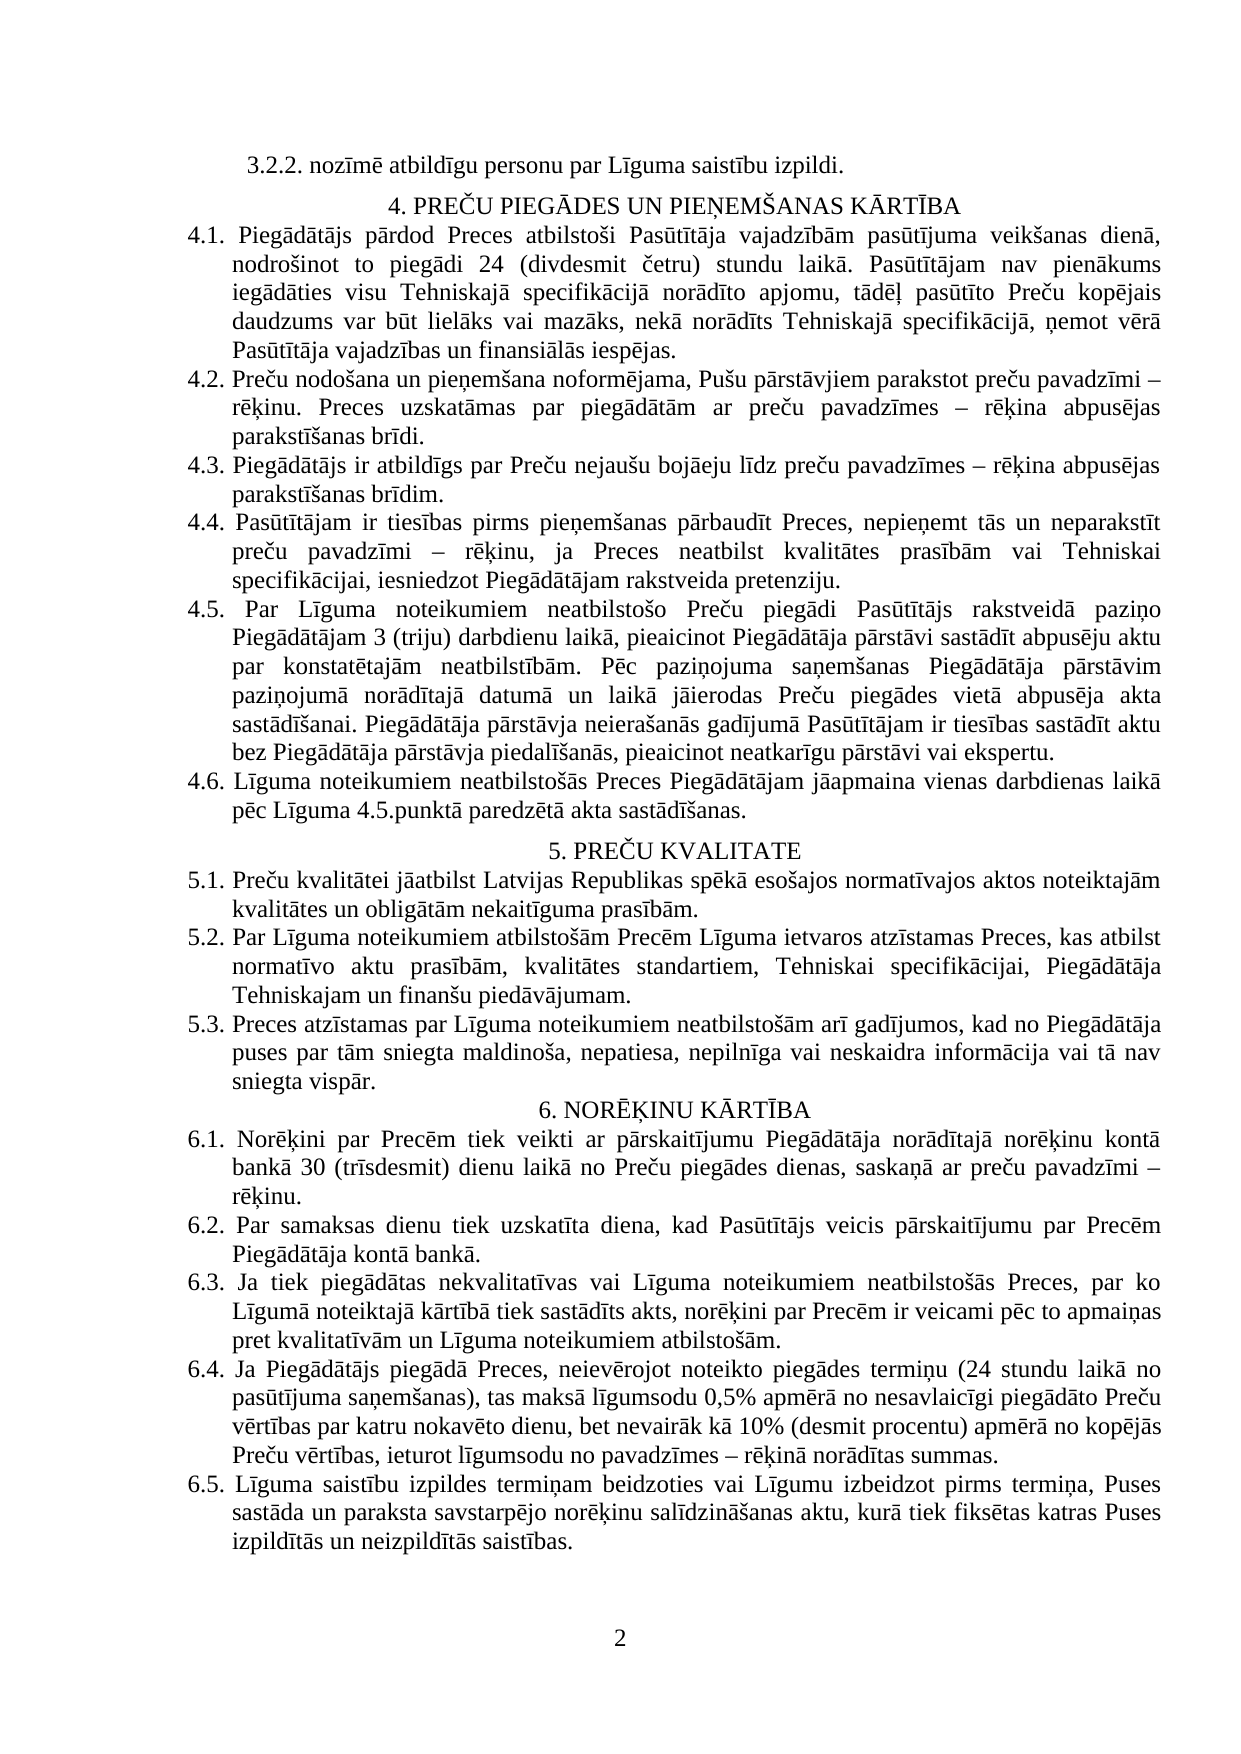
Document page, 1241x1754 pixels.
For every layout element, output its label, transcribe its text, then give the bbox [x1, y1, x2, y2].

text 4.3. Piegādātājs ir atbildīgs par Preču nejaušu bojāeju līdz preču pavadzīmes – rēķina abpusējas parakstīšanas brīdim. [187, 450, 1162, 507]
text 4.2. Preču nodošana un pieņemšana noformējama, Pušu pārstāvjiem parakstot preču pavadzīmi – rēķinu. Preces uzskatāmas par piegādātām ar preču pavadzīmes – rēķina abpusējas parakstīšanas brīdi. [187, 364, 1162, 450]
text 6. NORĒĶINU KĀRTĪBA [187, 1095, 1162, 1124]
text 6.4. Ja Piegādātājs piegādā Preces, neievērojot noteikto piegādes termiņu (24 stundu laikā no pasūtījuma saņemšanas), tas maksā līgumsodu 0,5% apmērā no nesavlaicīgi piegādāto Preču vērtības par katru nokavēto dienu, bet nevairāk kā 10% (desmit procentu) apmērā no kopējās Preču vērtības, ieturot līgumsodu no pavadzīmes – rēķinā norādītas summas. [187, 1354, 1162, 1469]
text 4.1. Piegādātājs pārdod Preces atbilstoši Pasūtītāja vajadzībām pasūtījuma veikšanas dienā, nodrošinot to piegādi 24 (divdesmit četru) stundu laikā. Pasūtītājam nav pienākums iegādāties visu Tehniskajā specifikācijā norādīto apjomu, tādēļ pasūtīto Preču kopējais daudzums var būt lielāks vai mazāks, nekā norādīts Tehniskajā specifikācijā, ņemot vērā Pasūtītāja vajadzības un finansiālās iespējas. [187, 220, 1162, 364]
text 5.2. Par Līguma noteikumiem atbilstošām Precēm Līguma ietvaros atzīstamas Preces, kas atbilst normatīvo aktu prasībām, kvalitātes standartiem, Tehniskai specifikācijai, Piegādātāja Tehniskajam un finanšu piedāvājumam. [187, 922, 1162, 1009]
text 6.2. Par samaksas dienu tiek uzskatīta diena, kad Pasūtītājs veicis pārskaitījumu par Precēm Piegādātāja kontā bankā. [187, 1210, 1162, 1267]
text 4. PREČU PIEGĀDES UN PIEŅEMŠANAS KĀRTĪBA [187, 191, 1162, 220]
text 5.1. Preču kvalitātei jāatbilst Latvijas Republikas spēkā esošajos normatīvajos aktos noteiktajām kvalitātes un obligātām nekaitīguma prasībām. [187, 865, 1162, 922]
text 6.1. Norēķini par Precēm tiek veikti ar pārskaitījumu Piegādātāja norādītajā norēķinu kontā bankā 30 (trīsdesmit) dienu laikā no Preču piegādes dienas, saskaņā ar preču pavadzīmi – rēķinu. [187, 1124, 1162, 1210]
text 4.4. Pasūtītājam ir tiesības pirms pieņemšanas pārbaudīt Preces, nepieņemt tās un neparakstīt preču pavadzīmi – rēķinu, ja Preces neatbilst kvalitātes prasībām vai Tehniskai specifikācijai, iesniedzot Piegādātājam rakstveida pretenziju. [187, 507, 1162, 594]
text 4.5. Par Līguma noteikumiem neatbilstošo Preču piegādi Pasūtītājs rakstveidā paziņo Piegādātājam 3 (triju) darbdienu laikā, pieaicinot Piegādātāja pārstāvi sastādīt abpusēju aktu par konstatētajām neatbilstībām. Pēc paziņojuma saņemšanas Piegādātāja pārstāvim paziņojumā norādītajā datumā un laikā jāierodas Preču piegādes vietā abpusēja akta sastādīšanai. Piegādātāja pārstāvja neierašanās gadījumā Pasūtītājam ir tiesības sastādīt aktu bez Piegādātāja pārstāvja piedalīšanās, pieaicinot neatkarīgu pārstāvi vai ekspertu. [187, 594, 1162, 766]
text 5.3. Preces atzīstamas par Līguma noteikumiem neatbilstošām arī gadījumos, kad no Piegādātāja puses par tām sniegta maldinoša, nepatiesa, nepilnīga vai neskaidra informācija vai tā nav sniegta vispār. [187, 1009, 1162, 1095]
text 4.6. Līguma noteikumiem neatbilstošās Preces Piegādātājam jāapmaina vienas darbdienas laikā pēc Līguma 4.5.punktā paredzētā akta sastādīšanas. [187, 766, 1162, 824]
text 6.3. Ja tiek piegādātas nekvalitatīvas vai Līguma noteikumiem neatbilstošās Preces, par ko Līgumā noteiktajā kārtībā tiek sastādīts akts, norēķini par Precēm ir veicami pēc to apmaiņas pret kvalitatīvām un Līguma noteikumiem atbilstošām. [187, 1267, 1162, 1354]
text 6.5. Līguma saistību izpildes termiņam beidzoties vai Līgumu izbeidzot pirms termiņa, Puses sastāda un paraksta savstarpējo norēķinu salīdzināšanas aktu, kurā tiek fiksētas katras Puses izpildītās un neizpildītās saistības. [187, 1469, 1162, 1555]
text 5. PREČU KVALITATE [187, 836, 1162, 865]
text 3.2.2. nozīmē atbildīgu personu par Līguma saistību izpildi. [187, 150, 1162, 179]
